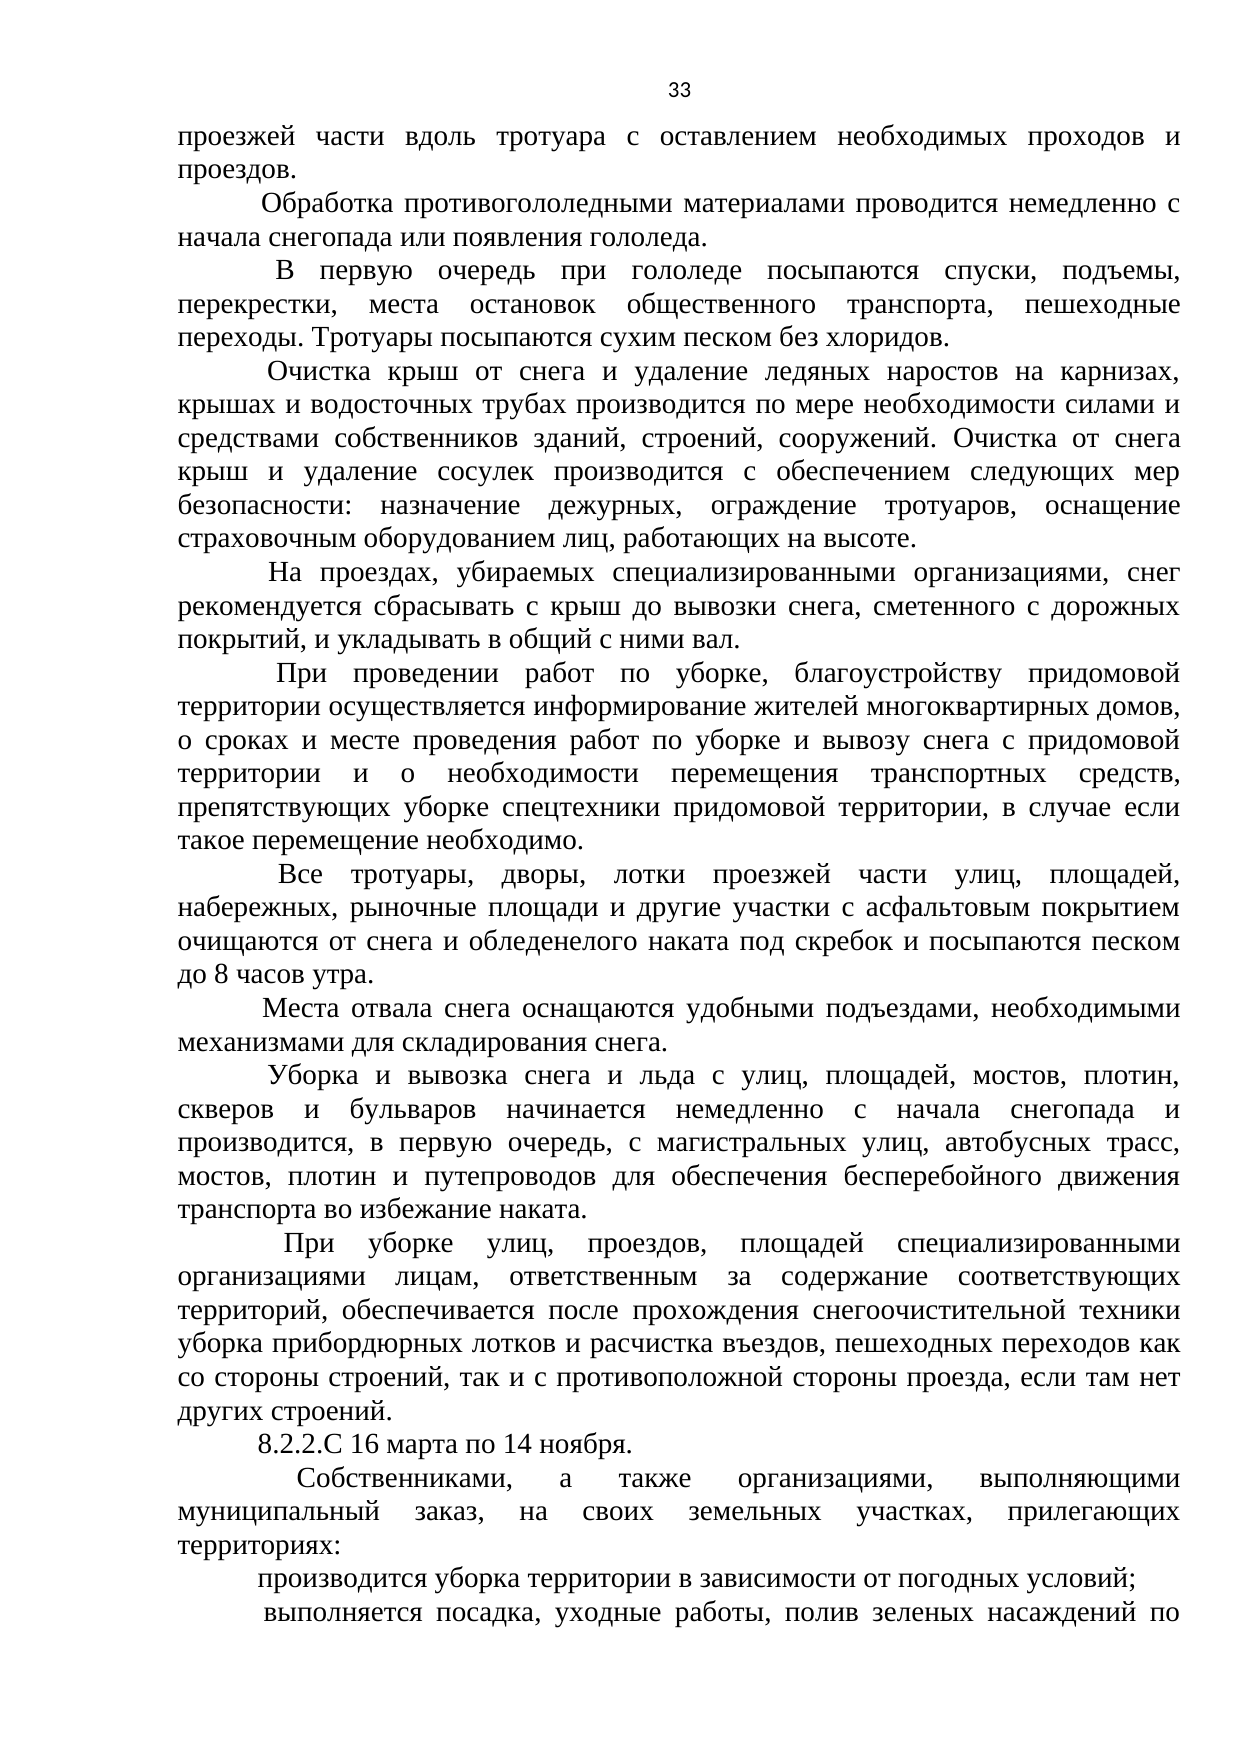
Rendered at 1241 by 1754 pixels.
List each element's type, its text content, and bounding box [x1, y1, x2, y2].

text Места отвала снега оснащаются удобными подъездами, необходимыми механизмами для складирования снега. [177, 990, 1181, 1057]
text Очистка крыш от снега и удаление ледяных наростов на карнизах, крышах и водосточных трубах производится по мере необходимости силами и средствами собственников зданий, строений, сооружений. Очистка от снега крыш и удаление сосулек производится с обеспечением следующих мер безопасности: назначение дежурных, ограждение тротуаров, оснащение страховочным оборудованием лиц, работающих на высоте. [177, 353, 1181, 554]
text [177, 1594, 1181, 1627]
text При проведении работ по уборке, благоустройству придомовой территории осуществляется информирование жителей многоквартирных домов, о сроках и месте проведения работ по уборке и вывозу снега с придомовой территории и о необходимости перемещения транспортных средств, препятствующих уборке спецтехники придомовой территории, в случае если такое перемещение необходимо. [177, 655, 1181, 856]
text В первую очередь при гололеде посыпаются спуски, подъемы, перекрестки, места остановок общественного транспорта, пешеходные переходы. Тротуары посыпаются сухим песком без хлоридов. [177, 252, 1181, 353]
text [177, 118, 1181, 185]
text 8.2.2.С 16 марта по 14 ноября. [177, 1426, 1181, 1460]
text Собственниками, а также организациями, выполняющими муниципальный заказ, на своих земельных участках, прилегающих территориях: [177, 1460, 1181, 1560]
text На проездах, убираемых специализированными организациями, снег рекомендуется сбрасывать с крыш до вывозки снега, сметенного с дорожных покрытий, и укладывать в общий с ними вал. [177, 554, 1181, 655]
text Уборка и вывозка снега и льда с улиц, площадей, мостов, плотин, скверов и бульваров начинается немедленно с начала снегопада и производится, в первую очередь, с магистральных улиц, автобусных трасс, мостов, плотин и путепроводов для обеспечения бесперебойного движения транспорта во избежание наката. [177, 1057, 1181, 1225]
text Обработка противогололедными материалами проводится немедленно с начала снегопада или появления гололеда. [177, 185, 1181, 252]
text Все тротуары, дворы, лотки проезжей части улиц, площадей, набережных, рыночные площади и другие участки с асфальтовым покрытием очищаются от снега и обледенелого наката под скребок и посыпаются песком до 8 часов утра. [177, 856, 1181, 990]
text При уборке улиц, проездов, площадей специализированными организациями лицам, ответственным за содержание соответствующих территорий, обеспечивается после прохождения снегоочистительной техники уборка прибордюрных лотков и расчистка въездов, пешеходных переходов как со стороны строений, так и с противоположной стороны проезда, если там нет других строений. [177, 1225, 1181, 1426]
text производится уборка территории в зависимости от погодных условий; [177, 1560, 1181, 1594]
